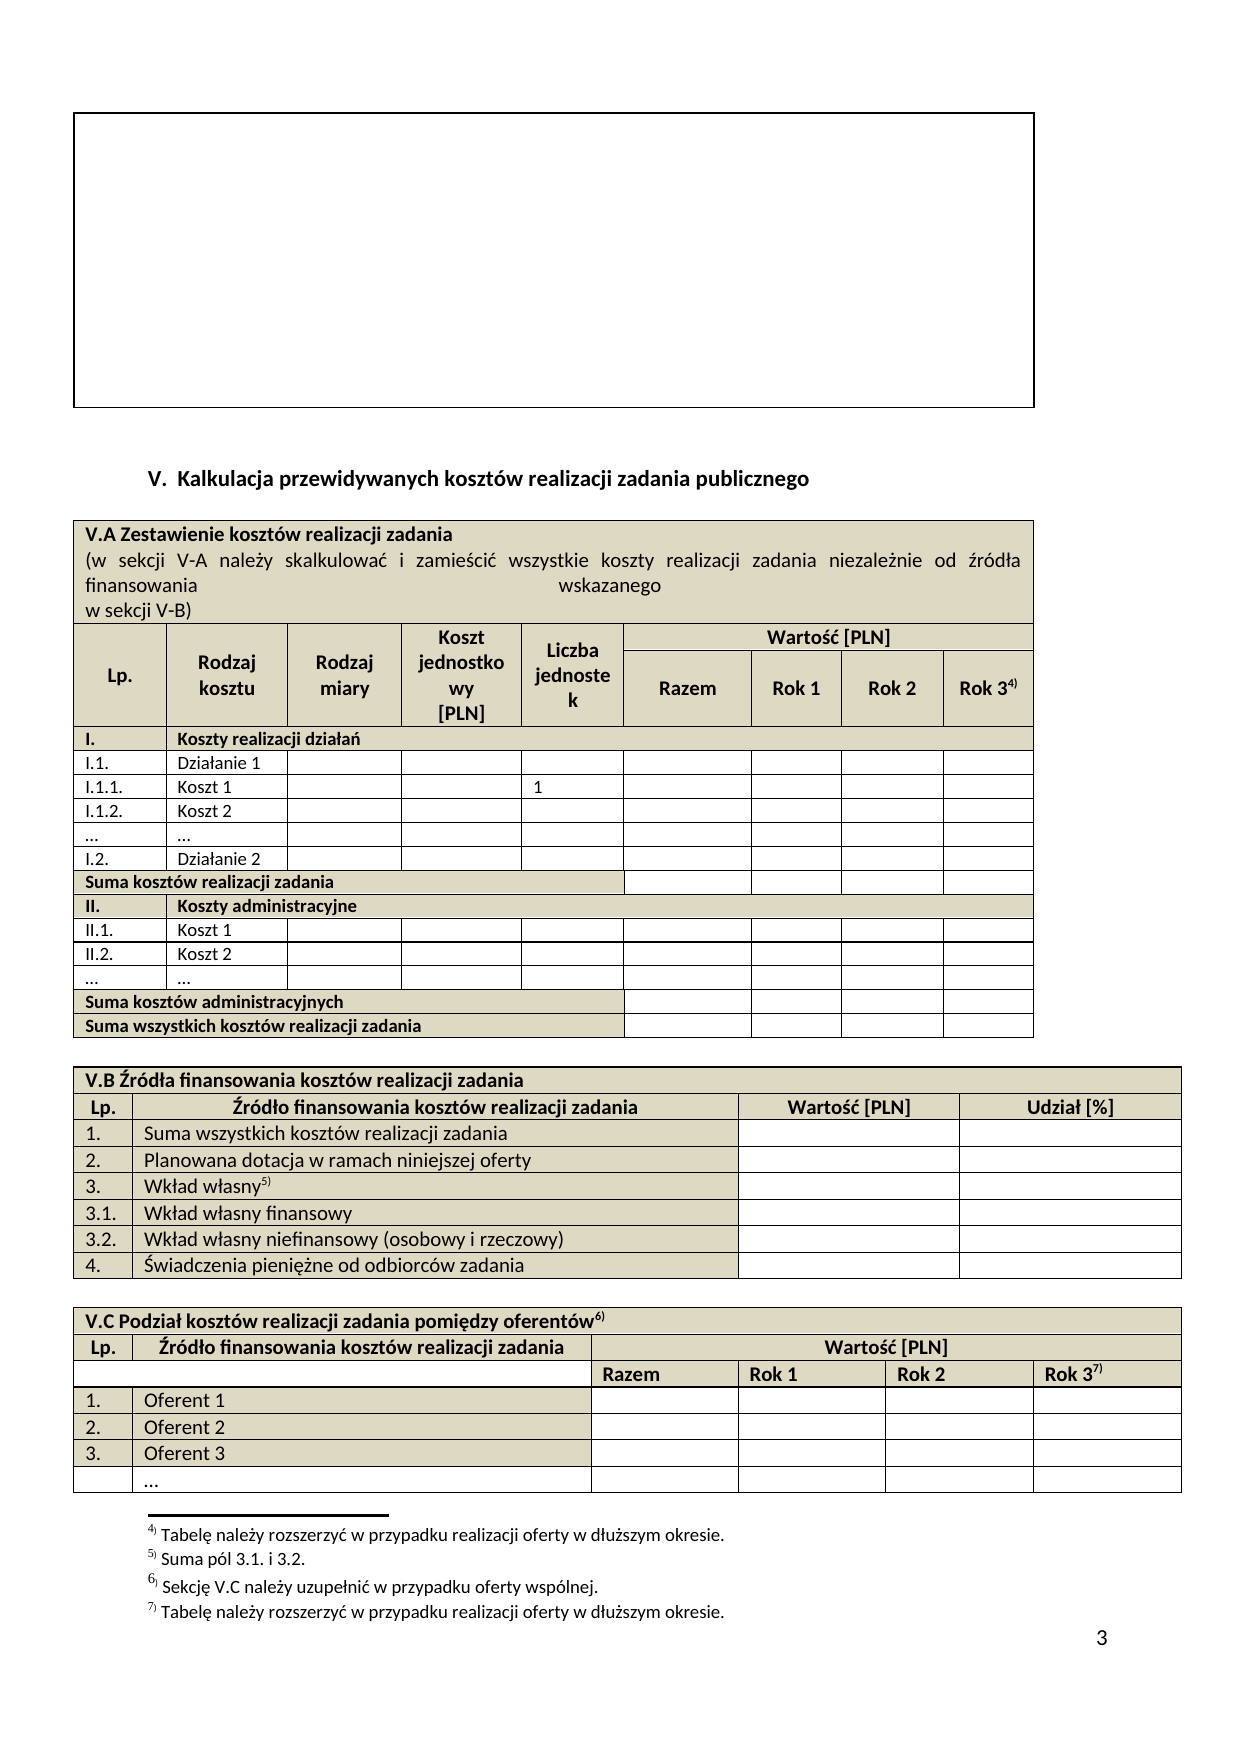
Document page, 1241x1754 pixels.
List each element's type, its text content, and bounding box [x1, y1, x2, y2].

table_cell 3. [74, 1440, 132, 1466]
table_cell Razem [592, 1361, 738, 1386]
table_cell [842, 919, 943, 941]
table_cell 1 [522, 775, 623, 798]
table_cell Wartość [PLN] [624, 624, 1033, 649]
table_cell [944, 966, 1033, 989]
table_cell [288, 943, 401, 965]
table_cell [522, 751, 623, 774]
table_header V.A Zestawienie kosztów realizacji zadania (w sekcji V-A należy skalkulować i zamieścić wszystkie koszty realizacji zadania niezależnie od źródła finansowania wskazanego w sekcji V-B) [74, 521, 1033, 623]
table_cell [288, 966, 401, 989]
table_cell [522, 966, 623, 989]
table_cell [752, 775, 841, 798]
table_cell [1034, 1388, 1181, 1413]
table_cell [752, 966, 841, 989]
table_cell [288, 799, 401, 822]
table_cell [288, 847, 401, 869]
table_cell [592, 1440, 738, 1466]
table_cell 3. [74, 1173, 132, 1199]
table_cell [624, 751, 751, 774]
table_cell Koszt 2 [167, 943, 287, 965]
table_cell Suma wszystkich kosztów realizacji zadania [133, 1120, 738, 1146]
table_cell [739, 1200, 959, 1225]
table_cell [288, 823, 401, 846]
table_cell 1. [74, 1120, 132, 1146]
table_cell [522, 799, 623, 822]
table_cell [944, 919, 1033, 941]
table_cell Planowana dotacja w ramach niniejszej oferty [133, 1147, 738, 1172]
table_cell [592, 1467, 738, 1492]
table_cell [886, 1440, 1033, 1466]
table_cell [1034, 1414, 1181, 1439]
table_cell Wkład własny finansowy [133, 1200, 738, 1225]
table_cell II. [74, 895, 166, 917]
table_cell Koszt 1 [167, 919, 287, 941]
table_cell [739, 1226, 959, 1252]
table_cell Koszt 1 [167, 775, 287, 798]
table_cell [944, 775, 1033, 798]
table_cell Rok 3) [1034, 1361, 1181, 1386]
table_cell [752, 919, 841, 941]
table_cell [842, 1014, 943, 1037]
table_cell [288, 919, 401, 941]
table_cell Rodzaj kosztu [167, 624, 287, 726]
table_cell [624, 966, 751, 989]
table_cell Koszty administracyjne [167, 895, 1033, 917]
table_cell I.1.1. [74, 775, 166, 798]
table_cell Suma kosztów realizacji zadania [74, 871, 624, 893]
table_cell [752, 943, 841, 965]
table_cell [74, 1361, 591, 1386]
table_cell Działanie 2 [167, 847, 287, 869]
table_cell [752, 823, 841, 846]
table_cell Razem [624, 651, 751, 726]
table_cell [402, 919, 521, 941]
table_cell [402, 775, 521, 798]
table_cell [522, 943, 623, 965]
table_cell [886, 1414, 1033, 1439]
table_cell [739, 1173, 959, 1199]
table_cell Rok 1 [752, 651, 841, 726]
table_cell Koszt 2 [167, 799, 287, 822]
table_cell Rodzaj miary [288, 624, 401, 726]
table_cell Lp. [74, 624, 166, 726]
table_cell II.2. [74, 943, 166, 965]
table_cell Rok 2 [842, 651, 943, 726]
table_cell [739, 1440, 885, 1466]
table_cell [842, 823, 943, 846]
table_cell Źródło finansowania kosztów realizacji zadania [133, 1335, 591, 1360]
table_cell I.1. [74, 751, 166, 774]
table_cell [288, 775, 401, 798]
table_cell [624, 775, 751, 798]
table_cell … [74, 966, 166, 989]
table_cell [944, 799, 1033, 822]
table_cell [752, 1014, 841, 1037]
table_cell [960, 1253, 1181, 1278]
table_cell [842, 847, 943, 869]
table_cell [402, 943, 521, 965]
table_cell [739, 1120, 959, 1146]
table_cell II.1. [74, 919, 166, 941]
table_cell [886, 1388, 1033, 1413]
table_cell [944, 990, 1033, 1013]
table_cell [624, 943, 751, 965]
text V. Kalkulacja przewidywanych kosztów realizacji zadania publicznego [148, 464, 1107, 492]
table_cell … [167, 966, 287, 989]
table_cell [842, 751, 943, 774]
table_cell [842, 943, 943, 965]
table_cell Rok 2 [886, 1361, 1033, 1386]
table_cell [625, 871, 751, 893]
table_cell [1034, 1467, 1181, 1492]
table_cell [739, 1253, 959, 1278]
table_cell [842, 799, 943, 822]
table_cell [752, 847, 841, 869]
table_cell [75, 114, 1033, 407]
table_cell [402, 751, 521, 774]
table_cell Lp. [74, 1094, 132, 1119]
table_cell [625, 990, 751, 1013]
table_cell [402, 966, 521, 989]
table_cell I.2. [74, 847, 166, 869]
table_cell [624, 919, 751, 941]
table_cell 2. [74, 1147, 132, 1172]
table_cell Oferent 3 [133, 1440, 591, 1466]
table_cell [842, 990, 943, 1013]
table_cell [288, 751, 401, 774]
table_cell Źródło finansowania kosztów realizacji zadania [133, 1094, 738, 1119]
table_cell [624, 823, 751, 846]
table_cell [960, 1200, 1181, 1225]
table_cell [624, 799, 751, 822]
table_header V.B Źródła finansowania kosztów realizacji zadania [74, 1068, 1181, 1093]
table_cell … [74, 823, 166, 846]
table_cell [944, 943, 1033, 965]
table_cell [944, 751, 1033, 774]
table_cell [402, 823, 521, 846]
table_cell 1. [74, 1388, 132, 1413]
table_cell Suma wszystkich kosztów realizacji zadania [74, 1014, 624, 1037]
table_cell Wartość [PLN] [739, 1094, 959, 1119]
table_cell [739, 1388, 885, 1413]
table_cell Działanie 1 [167, 751, 287, 774]
table_cell … [133, 1467, 591, 1492]
table_cell [624, 847, 751, 869]
table_cell Wkład własny) [133, 1173, 738, 1199]
table_cell [960, 1147, 1181, 1172]
table_cell Oferent 2 [133, 1414, 591, 1439]
table_cell 3.2. [74, 1226, 132, 1252]
table_cell [944, 1014, 1033, 1037]
table_cell [739, 1147, 959, 1172]
table_cell I. [74, 727, 166, 750]
table_cell [752, 871, 841, 893]
table_cell [752, 799, 841, 822]
table_cell Rok 1 [739, 1361, 885, 1386]
table_cell [74, 1467, 132, 1492]
table_cell [522, 919, 623, 941]
table_cell [960, 1120, 1181, 1146]
table_cell [402, 799, 521, 822]
table_cell 3.1. [74, 1200, 132, 1225]
table_cell 4. [74, 1253, 132, 1278]
table_cell Oferent 1 [133, 1388, 591, 1413]
table_cell Lp. [74, 1335, 132, 1360]
table_cell Udział [%] [960, 1094, 1181, 1119]
table_cell [592, 1414, 738, 1439]
table_cell [522, 847, 623, 869]
table_cell [842, 871, 943, 893]
table_cell [752, 990, 841, 1013]
table_cell [944, 823, 1033, 846]
table_cell [960, 1226, 1181, 1252]
table_cell Rok 3) [944, 651, 1033, 726]
table_cell [522, 823, 623, 846]
table_cell I.1.2. [74, 799, 166, 822]
table_cell Wartość [PLN] [592, 1335, 1181, 1360]
table_cell [739, 1414, 885, 1439]
table_cell [752, 751, 841, 774]
table_cell Liczba jednostek [522, 624, 623, 726]
table_header V.C Podział kosztów realizacji zadania pomiędzy oferentów) [74, 1308, 1181, 1333]
table_cell [592, 1388, 738, 1413]
table_cell [625, 1014, 751, 1037]
table_cell [1034, 1440, 1181, 1466]
table_cell [842, 966, 943, 989]
table_cell [402, 847, 521, 869]
table_cell 2. [74, 1414, 132, 1439]
table_cell [944, 871, 1033, 893]
table_cell [739, 1467, 885, 1492]
table_cell Wkład własny niefinansowy (osobowy i rzeczowy) [133, 1226, 738, 1252]
table_cell [960, 1173, 1181, 1199]
table_cell Koszt jednostkowy [PLN] [402, 624, 521, 726]
table_cell [842, 775, 943, 798]
table_cell [944, 847, 1033, 869]
table_cell [886, 1467, 1033, 1492]
table_cell Świadczenia pieniężne od odbiorców zadania [133, 1253, 738, 1278]
table_cell Koszty realizacji działań [167, 727, 1033, 750]
table_cell … [167, 823, 287, 846]
table_cell Suma kosztów administracyjnych [74, 990, 624, 1013]
